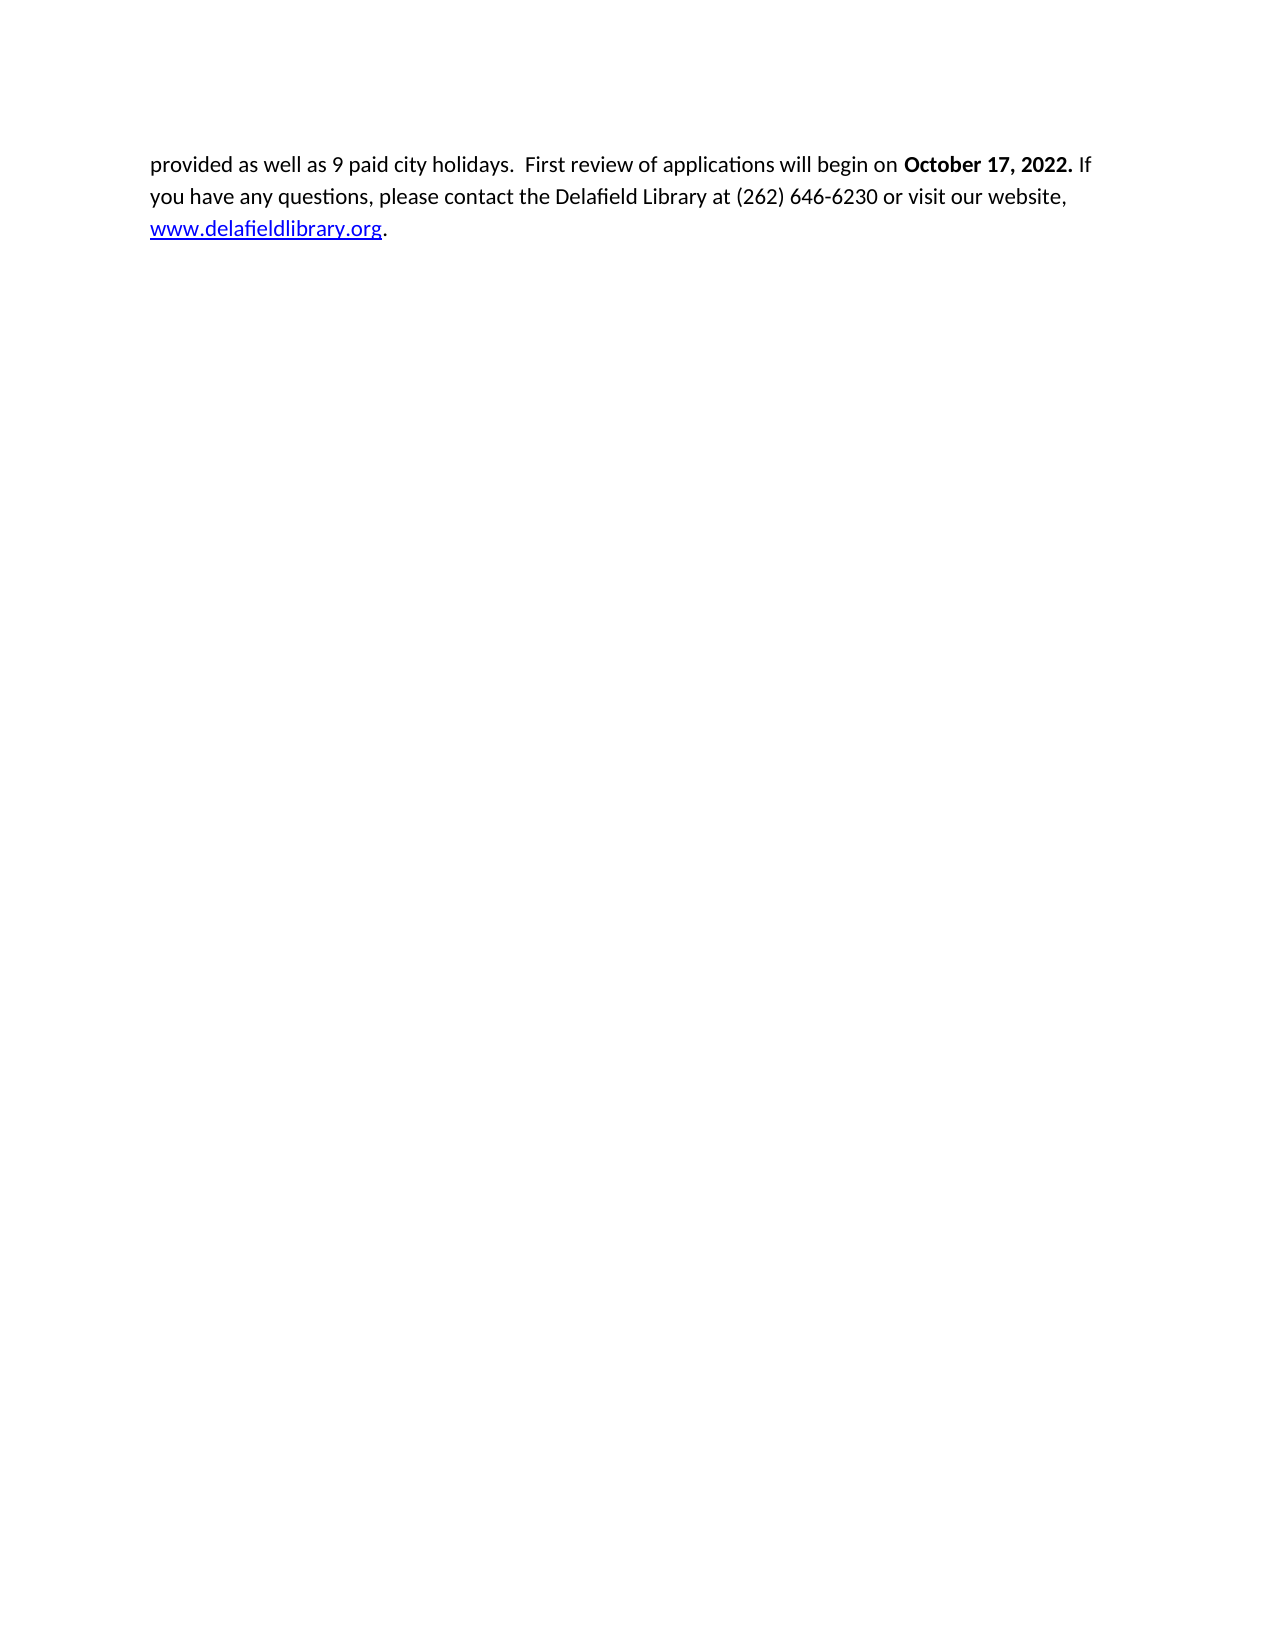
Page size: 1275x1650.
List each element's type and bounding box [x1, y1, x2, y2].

text [150, 150, 1125, 242]
